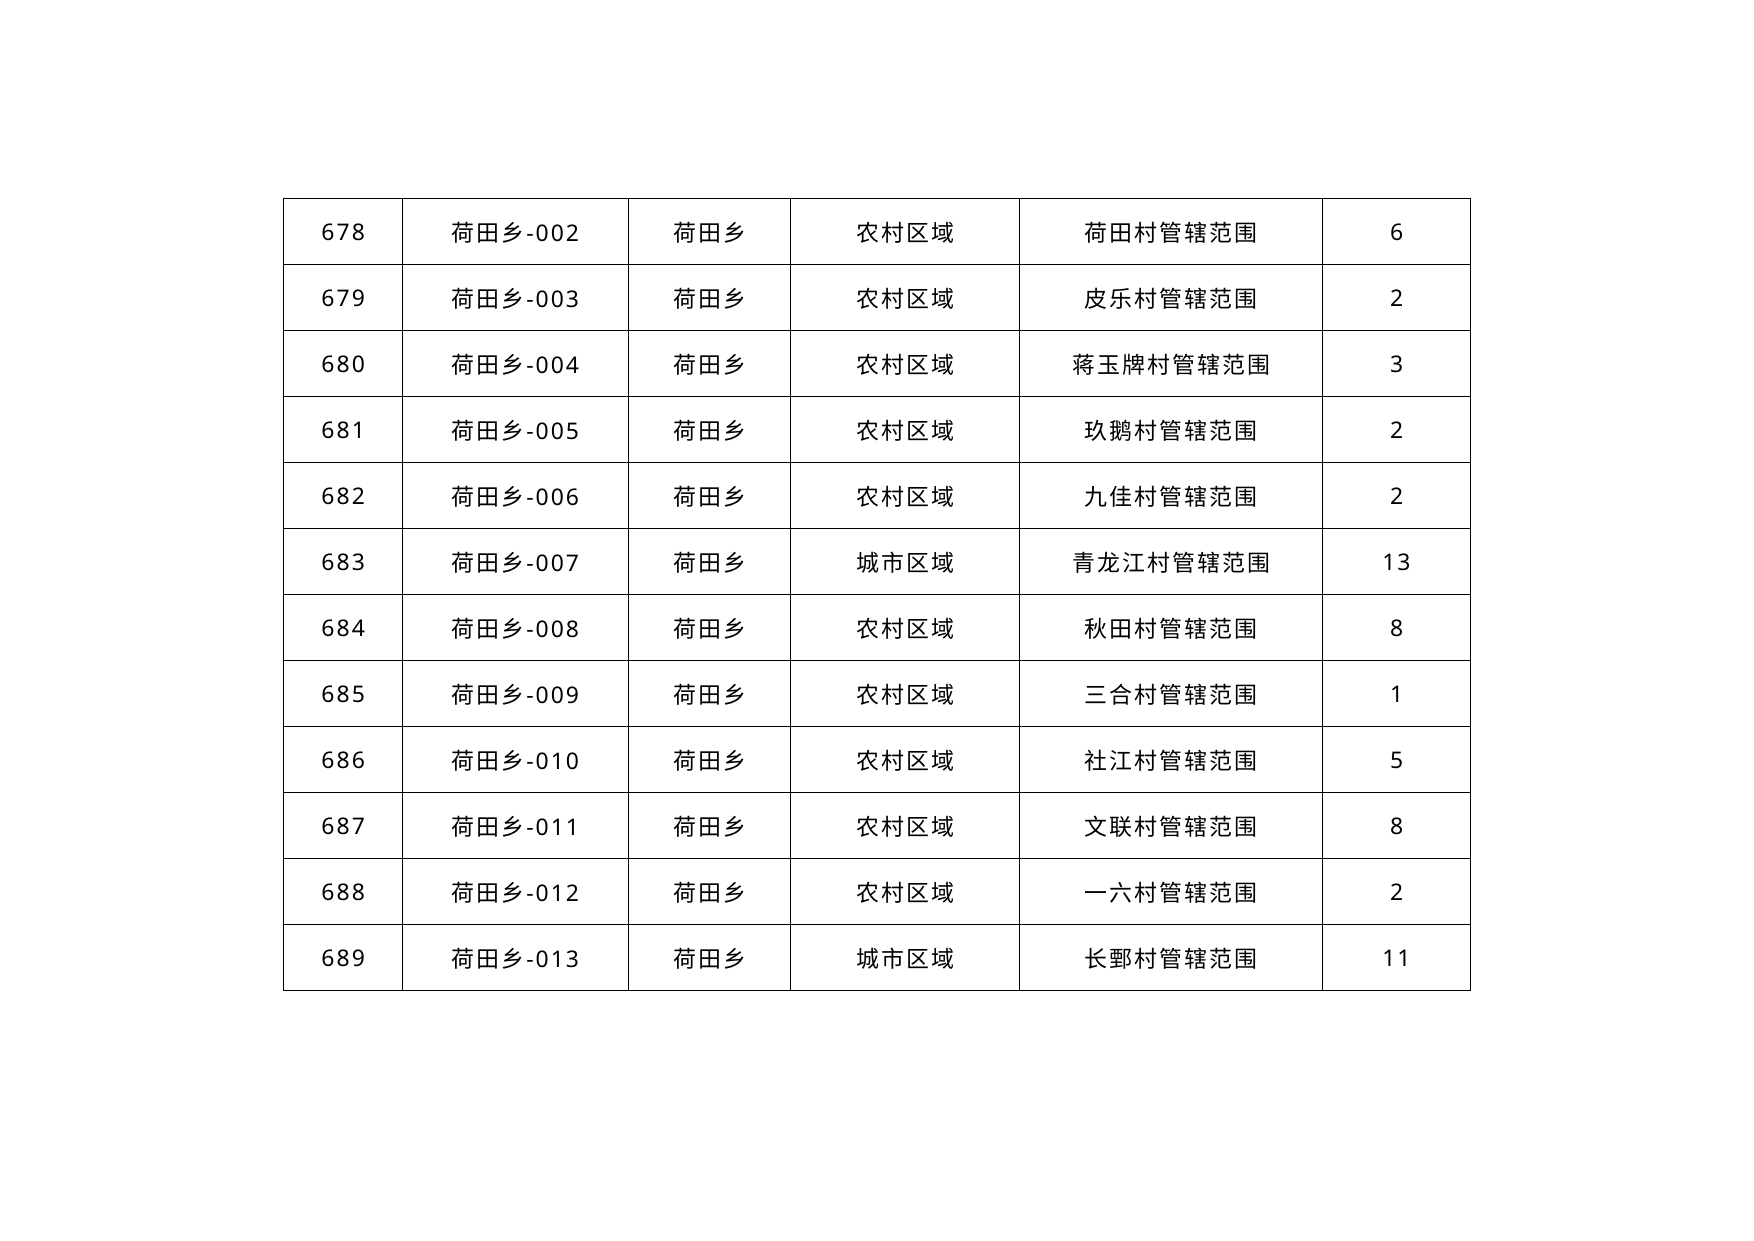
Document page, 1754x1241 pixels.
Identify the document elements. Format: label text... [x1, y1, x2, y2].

table_cell 文联村管辖范围 [1020, 793, 1322, 858]
table_cell 荷田乡-004 [403, 331, 628, 396]
table_cell 686 [284, 727, 402, 792]
table_cell 荷田乡-013 [403, 925, 628, 990]
table_cell 荷田乡 [629, 661, 790, 726]
table_cell 689 [284, 925, 402, 990]
table_cell 九佳村管辖范围 [1020, 463, 1322, 528]
table_cell 农村区域 [791, 331, 1019, 396]
table_cell 682 [284, 463, 402, 528]
table_cell 荷田乡-007 [403, 529, 628, 594]
table_cell 蒋玉牌村管辖范围 [1020, 331, 1322, 396]
table_cell 荷田乡-008 [403, 595, 628, 660]
table_cell 13 [1323, 529, 1470, 594]
table_cell 玖鹅村管辖范围 [1020, 397, 1322, 462]
table_cell 685 [284, 661, 402, 726]
table_cell 农村区域 [791, 793, 1019, 858]
table_cell 679 [284, 265, 402, 330]
table_cell 农村区域 [791, 661, 1019, 726]
table_cell 8 [1323, 793, 1470, 858]
table_cell 2 [1323, 463, 1470, 528]
table_cell 5 [1323, 727, 1470, 792]
table_cell 三合村管辖范围 [1020, 661, 1322, 726]
table_cell 农村区域 [791, 595, 1019, 660]
table_cell 荷田乡 [629, 859, 790, 924]
table_cell 荷田乡 [629, 793, 790, 858]
table_cell 荷田乡 [629, 331, 790, 396]
table_cell 荷田乡-010 [403, 727, 628, 792]
table_cell 荷田乡-002 [403, 199, 628, 264]
table_cell 荷田乡-003 [403, 265, 628, 330]
table_cell 荷田村管辖范围 [1020, 199, 1322, 264]
table_cell 社江村管辖范围 [1020, 727, 1322, 792]
table_cell 农村区域 [791, 397, 1019, 462]
table_cell 荷田乡-012 [403, 859, 628, 924]
table_cell 城市区域 [791, 529, 1019, 594]
table_cell 6 [1323, 199, 1470, 264]
table_cell 荷田乡 [629, 199, 790, 264]
table_cell 683 [284, 529, 402, 594]
table_cell 678 [284, 199, 402, 264]
table_cell 荷田乡-005 [403, 397, 628, 462]
table_cell 长鄄村管辖范围 [1020, 925, 1322, 990]
table_cell 皮乐村管辖范围 [1020, 265, 1322, 330]
table_cell 农村区域 [791, 727, 1019, 792]
table_cell 8 [1323, 595, 1470, 660]
table_cell 3 [1323, 331, 1470, 396]
table_cell 680 [284, 331, 402, 396]
table_cell 荷田乡 [629, 265, 790, 330]
table_cell 荷田乡-009 [403, 661, 628, 726]
table_cell 2 [1323, 265, 1470, 330]
table_cell 秋田村管辖范围 [1020, 595, 1322, 660]
table_cell 1 [1323, 661, 1470, 726]
table_cell 荷田乡 [629, 529, 790, 594]
table_cell 农村区域 [791, 463, 1019, 528]
table_cell 684 [284, 595, 402, 660]
table_cell 687 [284, 793, 402, 858]
table_cell 2 [1323, 397, 1470, 462]
table_cell 农村区域 [791, 859, 1019, 924]
table_cell 荷田乡 [629, 595, 790, 660]
table_cell 荷田乡 [629, 727, 790, 792]
table_cell 688 [284, 859, 402, 924]
table_cell 荷田乡 [629, 463, 790, 528]
table_cell 城市区域 [791, 925, 1019, 990]
table_cell 农村区域 [791, 265, 1019, 330]
table_cell 一六村管辖范围 [1020, 859, 1322, 924]
table_cell 农村区域 [791, 199, 1019, 264]
table_cell 青龙江村管辖范围 [1020, 529, 1322, 594]
table_cell 荷田乡 [629, 925, 790, 990]
table_cell 11 [1323, 925, 1470, 990]
table_cell 荷田乡-006 [403, 463, 628, 528]
table_cell 2 [1323, 859, 1470, 924]
table_cell 荷田乡 [629, 397, 790, 462]
table_cell 荷田乡-011 [403, 793, 628, 858]
table_cell 681 [284, 397, 402, 462]
